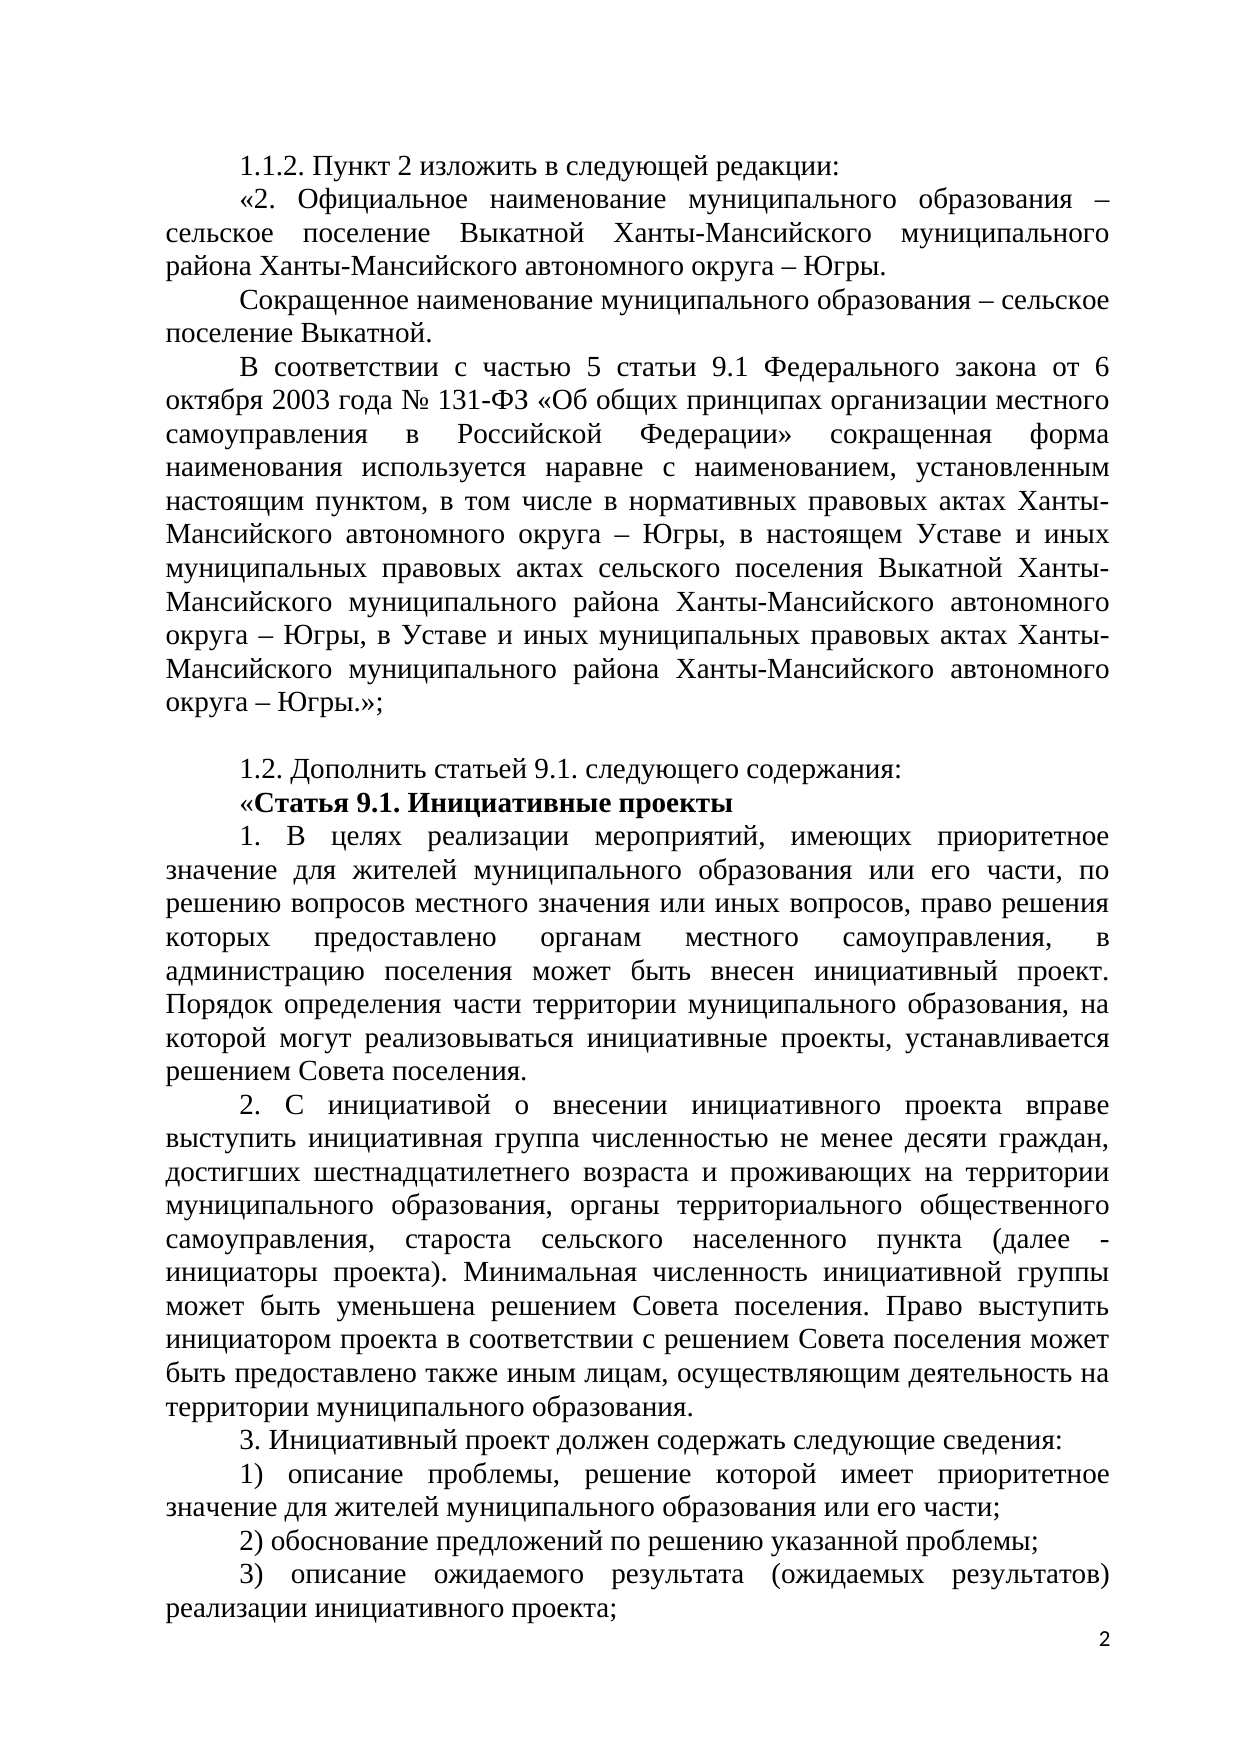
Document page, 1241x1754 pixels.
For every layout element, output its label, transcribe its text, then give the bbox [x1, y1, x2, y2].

text 3. Инициативный проект должен содержать следующие сведения: [165, 1422, 1110, 1456]
text 2) обоснование предложений по решению указанной проблемы; [165, 1523, 1110, 1556]
text «2. Официальное наименование муниципального образования – сельское поселение Выкатной Ханты-Мансийского муниципального района Ханты-Мансийского автономного округа – Югры. [165, 181, 1110, 282]
text 1) описание проблемы, решение которой имеет приоритетное значение для жителей муниципального образования или его части; [165, 1456, 1110, 1523]
text 3) описание ожидаемого результата (ожидаемых результатов) реализации инициативного проекта; [165, 1556, 1110, 1623]
text Сокращенное наименование муниципального образования – сельское поселение Выкатной. [165, 282, 1110, 349]
text 1.2. Дополнить статьей 9.1. следующего содержания: [165, 751, 1110, 785]
text В соответствии с частью 5 статьи 9.1 Федерального закона от 6 октября 2003 года № 131-ФЗ «Об общих принципах организации местного самоуправления в Российской Федерации» сокращенная форма наименования используется наравне с наименованием, установленным настоящим пунктом, в том числе в нормативных правовых актах Ханты-Мансийского автономного округа – Югры, в настоящем Уставе и иных муниципальных правовых актах сельского поселения Выкатной Ханты-Мансийского муниципального района Ханты-Мансийского автономного округа – Югры, в Уставе и иных муниципальных правовых актах Ханты-Мансийского муниципального района Ханты-Мансийского автономного округа – Югры.»; [165, 349, 1110, 718]
text «Статья 9.1. Инициативные проекты [165, 785, 1110, 818]
text 2. С инициативой о внесении инициативного проекта вправе выступить инициативная группа численностью не менее десяти граждан, достигших шестнадцатилетнего возраста и проживающих на территории муниципального образования, органы территориального общественного самоуправления, староста сельского населенного пункта (далее - инициаторы проекта). Минимальная численность инициативной группы может быть уменьшена решением Совета поселения. Право выступить инициатором проекта в соответствии с решением Совета поселения может быть предоставлено также иным лицам, осуществляющим деятельность на территории муниципального образования. [165, 1087, 1110, 1422]
text 1.1.2. Пункт 2 изложить в следующей редакции: [165, 148, 1110, 181]
text 1. В целях реализации мероприятий, имеющих приоритетное значение для жителей муниципального образования или его части, по решению вопросов местного значения или иных вопросов, право решения которых предоставлено органам местного самоуправления, в администрацию поселения может быть внесен инициативный проект. Порядок определения части территории муниципального образования, на которой могут реализовываться инициативные проекты, устанавливается решением Совета поселения. [165, 818, 1110, 1087]
